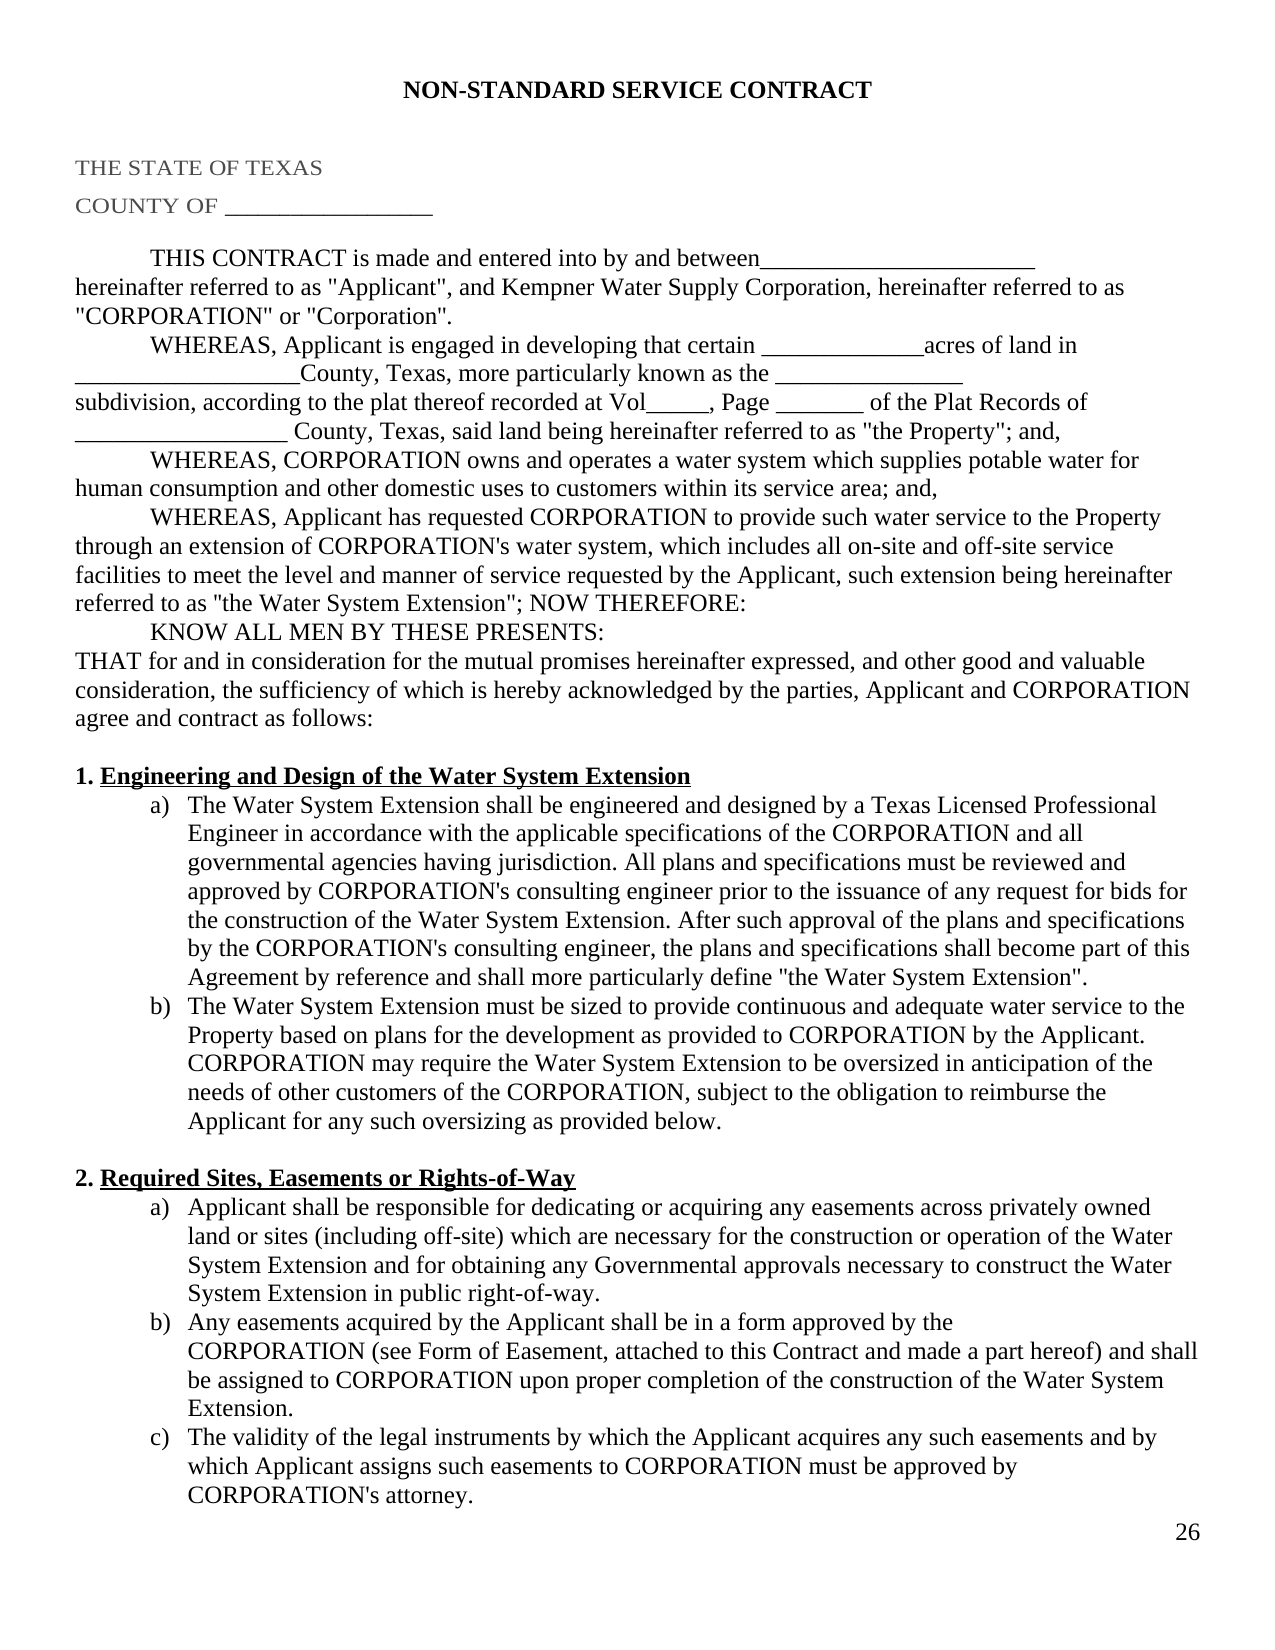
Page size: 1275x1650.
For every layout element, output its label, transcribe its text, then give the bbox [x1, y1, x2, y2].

text 2. Required Sites, Easements or Rights-of-Way [75, 1163, 1200, 1192]
text 1. Engineering and Design of the Water System Extension [75, 761, 1200, 790]
text WHEREAS, Applicant has requested CORPORATION to provide such water service to the Property through an extension of CORPORATION's water system, which includes all on-site and off-site service facilities to meet the level and manner of service requested by the Applicant, such extension being hereinafter referred to as ''the Water System Extension"; NOW THEREFORE: [75, 502, 1200, 617]
list The Water System Extension shall be engineered and designed by a Texas Licensed Professional Engineer in accordance with the applicable specifications of the CORPORATION and all governmental agencies having jurisdiction. All plans and specifications must be reviewed and approved by CORPORATION's consulting engineer prior to the issuance of any request for bids for the construction of the Water System Extension. After such approval of the plans and specifications by the CORPORATION's consulting engineer, the plans and specifications shall become part of this Agreement by reference and shall more particularly define ''the Water System Extension". [150, 790, 1200, 991]
text KNOW ALL MEN BY THESE PRESENTS: [75, 617, 1200, 646]
text THIS CONTRACT is made and entered into by and between______________________ [75, 243, 1200, 272]
list Applicant shall be responsible for dedicating or acquiring any easements across privately owned land or sites (including off-site) which are necessary for the construction or operation of the Water System Extension and for obtaining any Governmental approvals necessary to construct the Water System Extension in public right-of-way. [150, 1192, 1200, 1307]
text hereinafter referred to as "Applicant", and Kempner Water Supply Corporation, hereinafter referred to as "CORPORATION" or "Corporation''. [75, 272, 1200, 330]
text CORPORATION (see Form of Easement, attached to this Contract and made a part hereof) and shall be assigned to CORPORATION upon proper completion of the construction of the Water System Extension. [187, 1336, 1200, 1422]
text NON-STANDARD SERVICE CONTRACT [75, 75, 1200, 104]
text WHEREAS, Applicant is engaged in developing that certain _____________acres of land in __________________County, Texas, more particularly known as the _______________ [75, 330, 1200, 387]
text THE STATE OF TEXAS [75, 156, 1200, 181]
text WHEREAS, CORPORATION owns and operates a water system which supplies potable water for human consumption and other domestic uses to customers within its service area; and, [75, 445, 1200, 502]
list The Water System Extension must be sized to provide continuous and adequate water service to the Property based on plans for the development as provided to CORPORATION by the Applicant. CORPORATION may require the Water System Extension to be oversized in anticipation of the needs of other customers of the CORPORATION, subject to the obligation to reimburse the Applicant for any such oversizing as provided below. [150, 991, 1200, 1135]
text subdivision, according to the plat thereof recorded at Vol_____, Page _______ of the Plat Records of _________________ County, Texas, said land being hereinafter referred to as "the Property"; and, [75, 387, 1200, 445]
list Any easements acquired by the Applicant shall be in a form approved by the [150, 1307, 1200, 1336]
list The validity of the legal instruments by which the Applicant acquires any such easements and by which Applicant assigns such easements to CORPORATION must be approved by CORPORATION's attorney. [150, 1422, 1200, 1508]
text COUNTY OF ___________________ [75, 193, 1200, 218]
text THAT for and in consideration for the mutual promises hereinafter expressed, and other good and valuable consideration, the sufficiency of which is hereby acknowledged by the parties, Applicant and CORPORATION agree and contract as follows: [75, 646, 1200, 732]
